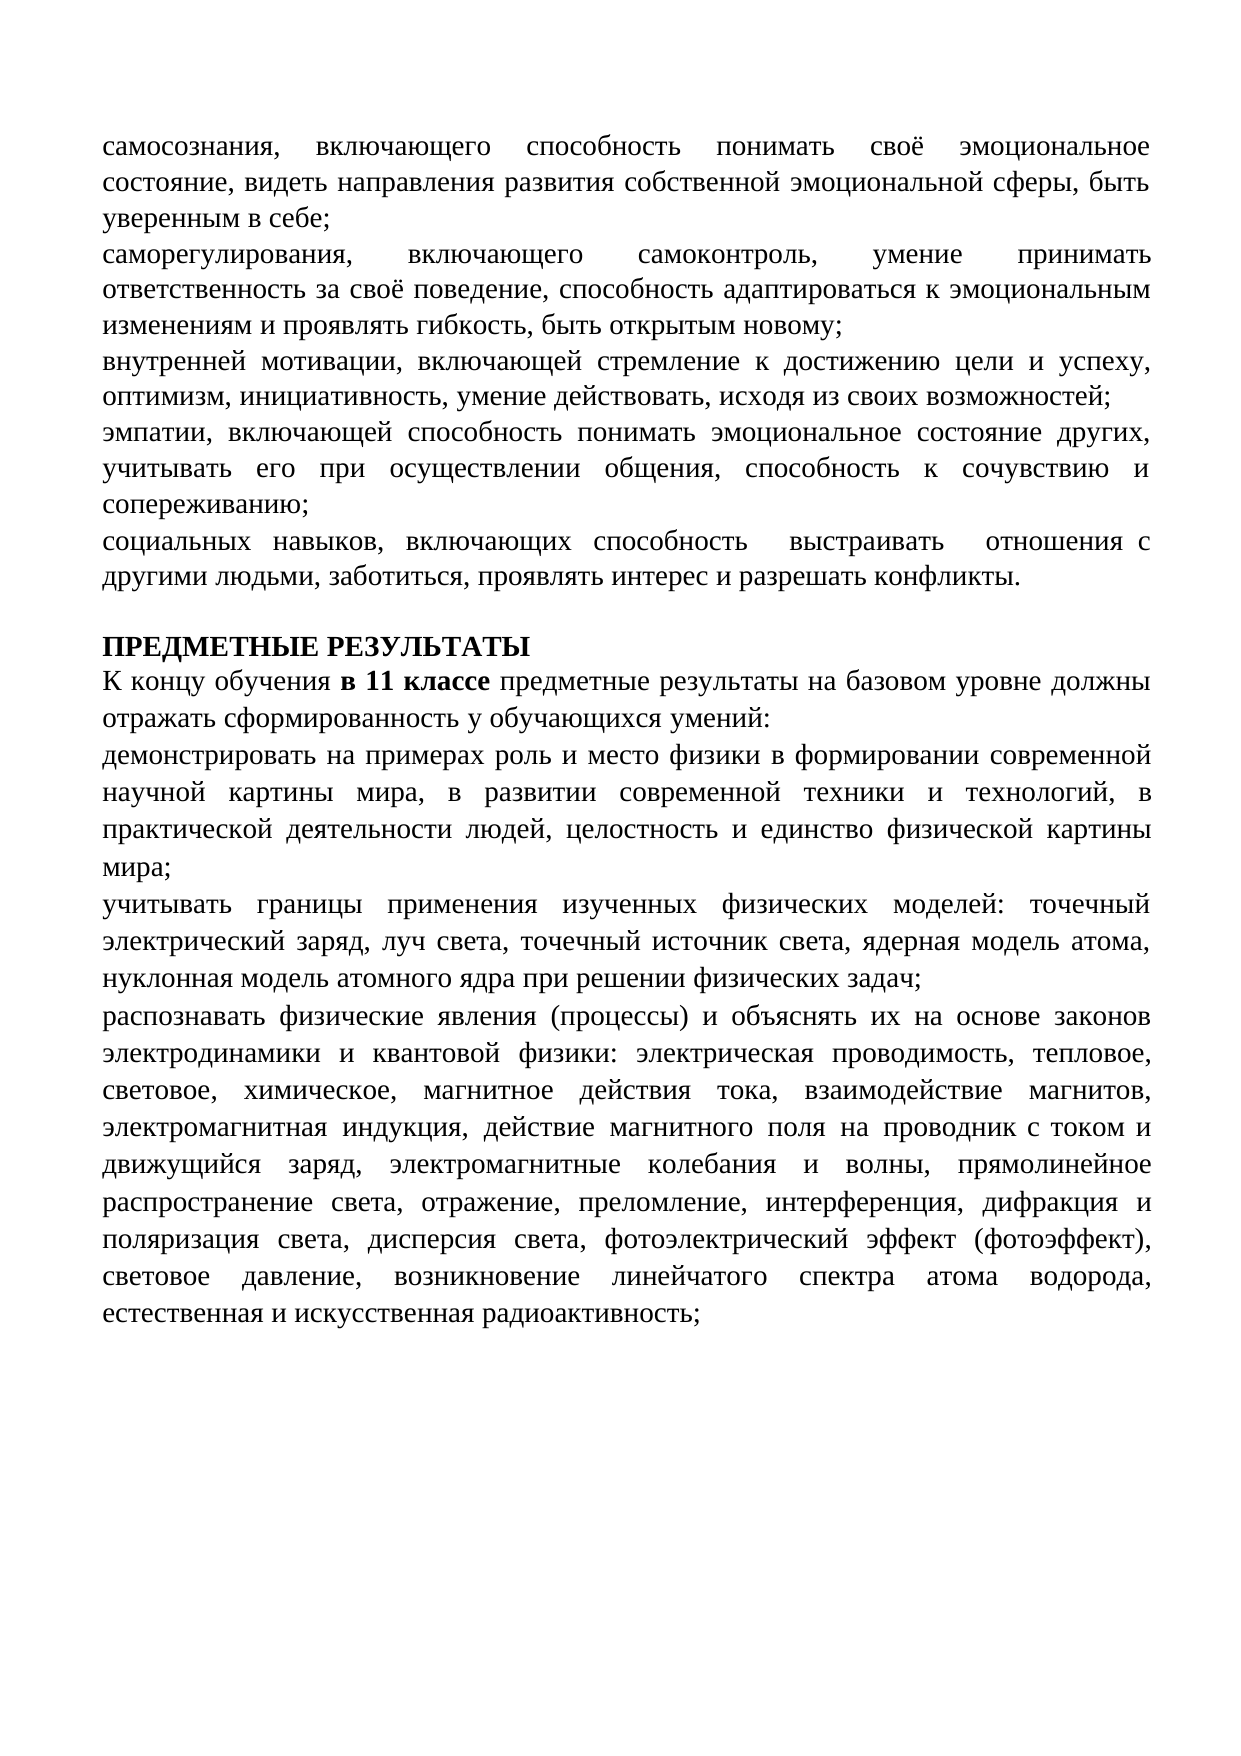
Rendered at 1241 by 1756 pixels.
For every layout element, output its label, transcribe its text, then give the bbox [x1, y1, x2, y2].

text ПРЕДМЕТНЫЕ РЕЗУЛЬТАТЫ [102, 629, 1169, 663]
text саморегулирования, включающего самоконтроль, умение принимать ответственность за своё поведение, способность адаптироваться к эмоциональным изменениям и проявлять гибкость, быть открытым новому; [102, 236, 1152, 341]
text внутренней мотивации, включающей стремление к достижению цели и успеху, оптимизм, инициативность, умение действовать, исходя из своих возможностей; [102, 343, 1151, 412]
text самосознания, включающего способность понимать своё эмоциональное состояние, видеть направления развития собственной эмоциональной сферы, быть уверенным в себе; [102, 128, 1150, 233]
text учитывать границы применения изученных физических моделей: точечный электрический заряд, луч света, точечный источник света, ядерная модель атома, нуклонная модель атомного ядра при решении физических задач; [102, 886, 1151, 994]
text эмпатии, включающей способность понимать эмоциональное состояние других, учитывать его при осуществлении общения, способность к сочувствию и сопереживанию; [102, 414, 1150, 520]
text демонстрировать на примерах роль и место физики в формировании современной научной картины мира, в развитии современной техники и технологий, в практической деятельности людей, целостность и единство физической картины мира; [102, 737, 1152, 882]
text К концу обучения в 11 классе предметные результаты на базовом уровне должны отражать сформированность у обучающихся умений: [102, 663, 1151, 733]
text распознавать физические явления (процессы) и объяснять их на основе законов электродинамики и квантовой физики: электрическая проводимость, тепловое, световое, химическое, магнитное действия тока, взаимодействие магнитов, электромагнитная индукция, действие магнитного поля на проводник с током и движущийся заряд, электромагнитные колебания и волны, прямолинейное распространение света, отражение, преломление, интерференция, дифракция и поляризация света, дисперсия света, фотоэлектрический эффект (фотоэффект), световое давление, возникновение линейчатого спектра атома водорода, естественная и искусственная радиоактивность; [102, 998, 1152, 1329]
text социальных навыков, включающих способность выстраивать отношения с другими людьми, заботиться, проявлять интерес и разрешать конфликты. [102, 523, 1151, 592]
